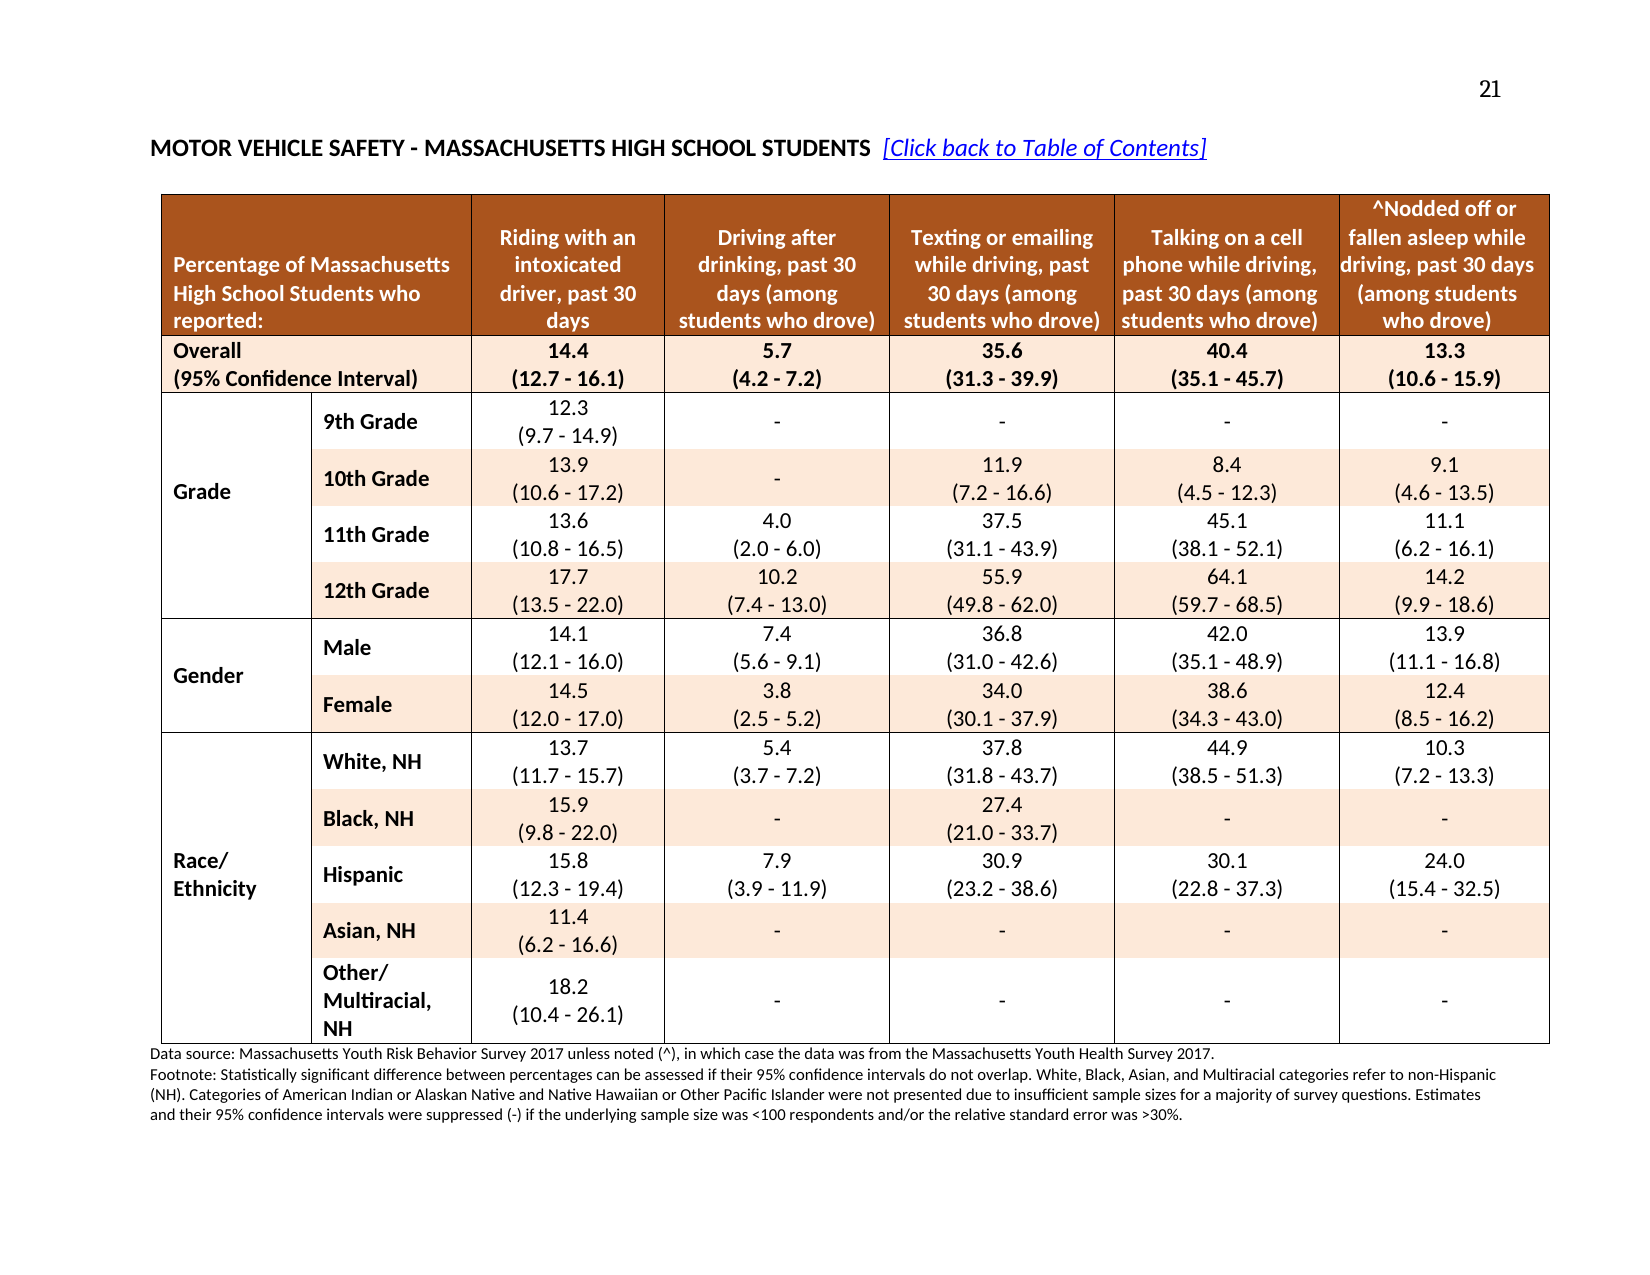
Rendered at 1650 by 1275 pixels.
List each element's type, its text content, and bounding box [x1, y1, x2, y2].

table_cell 10.2 (7.4 - 13.0) [665, 562, 889, 618]
table_cell 37.5 (31.1 - 43.9) [890, 506, 1114, 562]
table_header Talking on a cell phone while driving, past 30 days (among students who drove) [1115, 195, 1339, 335]
table_cell 17.7 (13.5 - 22.0) [472, 562, 664, 618]
table_cell Hispanic [312, 846, 471, 902]
table_cell - [1115, 393, 1339, 449]
table_cell Asian, NH [312, 903, 471, 958]
table_cell 10th Grade [312, 449, 471, 506]
table_cell 42.0 (35.1 - 48.9) [1115, 619, 1339, 675]
table_cell Black, NH [312, 789, 471, 846]
table_cell Race/ Ethnicity [162, 733, 311, 1042]
table_cell 40.4 (35.1 - 45.7) [1115, 336, 1339, 392]
table_cell 38.6 (34.3 - 43.0) [1115, 675, 1339, 732]
table_cell 24.0 (15.4 - 32.5) [1340, 846, 1549, 902]
table_cell - [1340, 789, 1549, 846]
table_cell 5.4 (3.7 - 7.2) [665, 733, 889, 789]
table_cell 14.4 (12.7 - 16.1) [472, 336, 664, 392]
table_cell 7.9 (3.9 - 11.9) [665, 846, 889, 902]
table_cell 34.0 (30.1 - 37.9) [890, 675, 1114, 732]
table_cell White, NH [312, 733, 471, 789]
table_cell 8.4 (4.5 - 12.3) [1115, 449, 1339, 506]
table_cell 14.1 (12.1 - 16.0) [472, 619, 664, 675]
text MOTOR VEHICLE SAFETY - MASSACHUSETTS HIGH SCHOOL STUDENTS [Click back to Table of Contents] [150, 132, 1500, 163]
table_cell - [1340, 959, 1549, 1042]
table_cell 55.9 (49.8 - 62.0) [890, 562, 1114, 618]
table_cell 9.1 (4.6 - 13.5) [1340, 449, 1549, 506]
table_cell - [1340, 393, 1549, 449]
table_cell - [665, 449, 889, 506]
table_cell 3.8 (2.5 - 5.2) [665, 675, 889, 732]
table_cell 11.9 (7.2 - 16.6) [890, 449, 1114, 506]
table_cell 11.1 (6.2 - 16.1) [1340, 506, 1549, 562]
table_cell 7.4 (5.6 - 9.1) [665, 619, 889, 675]
table_cell - [1115, 789, 1339, 846]
table_cell 5.7 (4.2 - 7.2) [665, 336, 889, 392]
table_cell 44.9 (38.5 - 51.3) [1115, 733, 1339, 789]
table_header Riding with an intoxicated driver, past 30 days [472, 195, 664, 335]
table_cell 27.4 (21.0 - 33.7) [890, 789, 1114, 846]
table_cell Grade [162, 393, 311, 618]
table_cell - [1340, 903, 1549, 958]
table_cell - [665, 789, 889, 846]
table_cell 10.3 (7.2 - 13.3) [1340, 733, 1549, 789]
table_cell 45.1 (38.1 - 52.1) [1115, 506, 1339, 562]
table_cell 30.9 (23.2 - 38.6) [890, 846, 1114, 902]
table_cell 30.1 (22.8 - 37.3) [1115, 846, 1339, 902]
table_header Percentage of Massachusetts High School Students who reported: [162, 195, 471, 335]
table_cell - [890, 903, 1114, 958]
table_cell 4.0 (2.0 - 6.0) [665, 506, 889, 562]
table_cell 15.8 (12.3 - 19.4) [472, 846, 664, 902]
table_cell - [665, 903, 889, 958]
table_cell 35.6 (31.3 - 39.9) [890, 336, 1114, 392]
table_cell Male [312, 619, 471, 675]
table_cell - [890, 393, 1114, 449]
table_header Texting or emailing while driving, past 30 days (among students who drove) [890, 195, 1114, 335]
table_cell 12.3 (9.7 - 14.9) [472, 393, 664, 449]
table_cell Other/Multiracial, NH [312, 959, 471, 1042]
table_cell - [665, 959, 889, 1042]
table_cell 13.9 (11.1 - 16.8) [1340, 619, 1549, 675]
table_cell 36.8 (31.0 - 42.6) [890, 619, 1114, 675]
table_cell - [665, 393, 889, 449]
text Footnote: Statistically significant difference between percentages can be assessed if their 95% confidence intervals do not overlap. White, Black, Asian, and Multiracial categories refer to non-Hispanic (NH). Categories of American Indian or Alaskan Native and Native Hawaiian or Other Pacific Islander were not presented due to insufficient sample sizes for a majority of survey questions. Estimates and their 95% confidence intervals were suppressed (-) if the underlying sample size was <100 respondents and/or the relative standard error was >30%. [150, 1064, 1500, 1125]
table_header ^Nodded off or fallen asleep while driving, past 30 days (among students who drove) [1340, 195, 1549, 335]
table_cell Overall (95% Confidence Interval) [162, 336, 471, 392]
table_cell - [1115, 903, 1339, 958]
table_cell 12.4 (8.5 - 16.2) [1340, 675, 1549, 732]
table_cell 18.2 (10.4 - 26.1) [472, 959, 664, 1042]
table_cell 9th Grade [312, 393, 471, 449]
table_cell 15.9 (9.8 - 22.0) [472, 789, 664, 846]
table_cell 14.5 (12.0 - 17.0) [472, 675, 664, 732]
table_cell - [1115, 959, 1339, 1042]
text Data source: Massachusetts Youth Risk Behavior Survey 2017 unless noted (^), in which case the data was from the Massachusetts Youth Health Survey 2017. [150, 1043, 1462, 1064]
table_cell 11.4 (6.2 - 16.6) [472, 903, 664, 958]
table_cell 37.8 (31.8 - 43.7) [890, 733, 1114, 789]
table_cell Female [312, 675, 471, 732]
table_cell 13.3 (10.6 - 15.9) [1340, 336, 1549, 392]
table_cell - [890, 959, 1114, 1042]
table_cell 13.7 (11.7 - 15.7) [472, 733, 664, 789]
table_cell 64.1 (59.7 - 68.5) [1115, 562, 1339, 618]
table_cell 13.9 (10.6 - 17.2) [472, 449, 664, 506]
table_cell 14.2 (9.9 - 18.6) [1340, 562, 1549, 618]
table_cell Gender [162, 619, 311, 732]
table_header Driving after drinking, past 30 days (among students who drove) [665, 195, 889, 335]
table_cell 11th Grade [312, 506, 471, 562]
table_cell 12th Grade [312, 562, 471, 618]
table_cell 13.6 (10.8 - 16.5) [472, 506, 664, 562]
